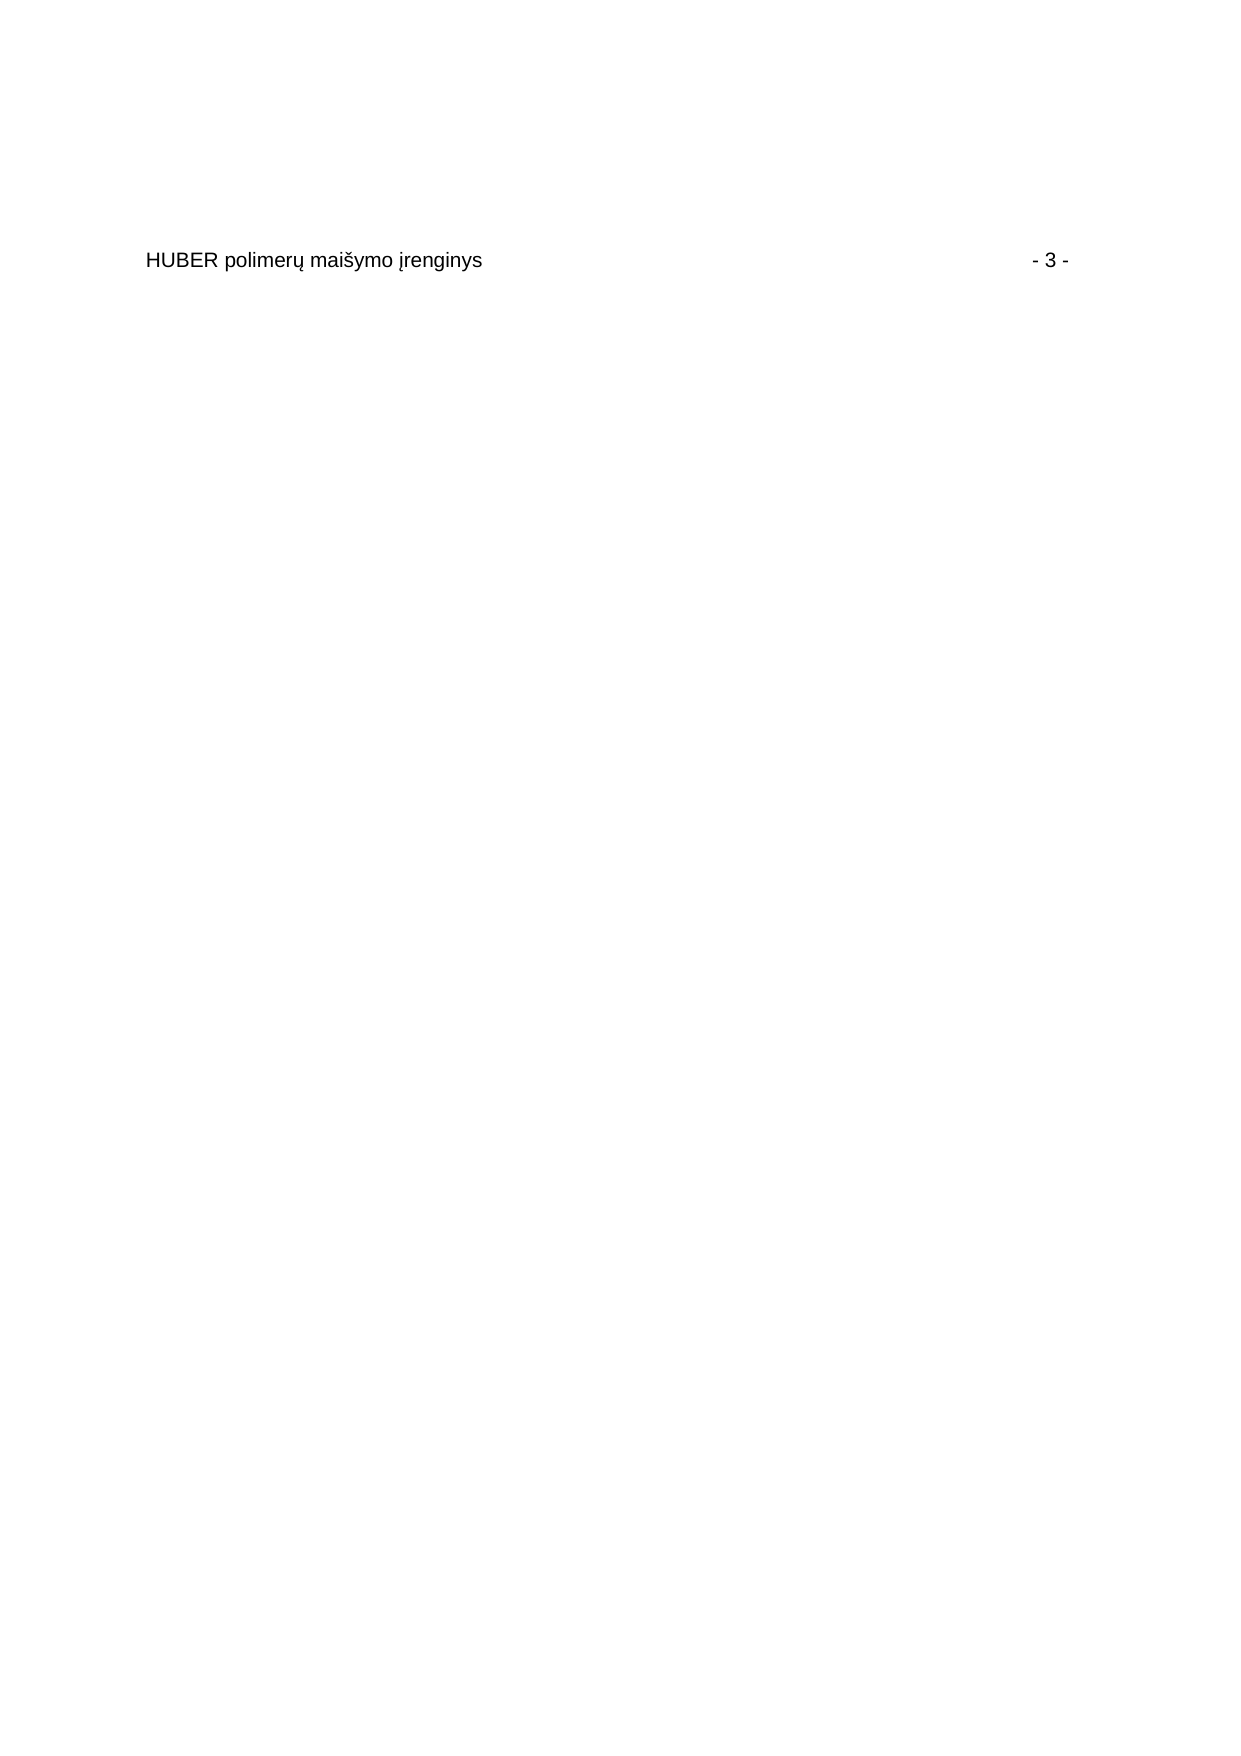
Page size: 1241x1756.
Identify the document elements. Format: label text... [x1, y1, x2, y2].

text HUBER polimerų maišymo įrenginys - 3 - [146, 247, 1188, 271]
